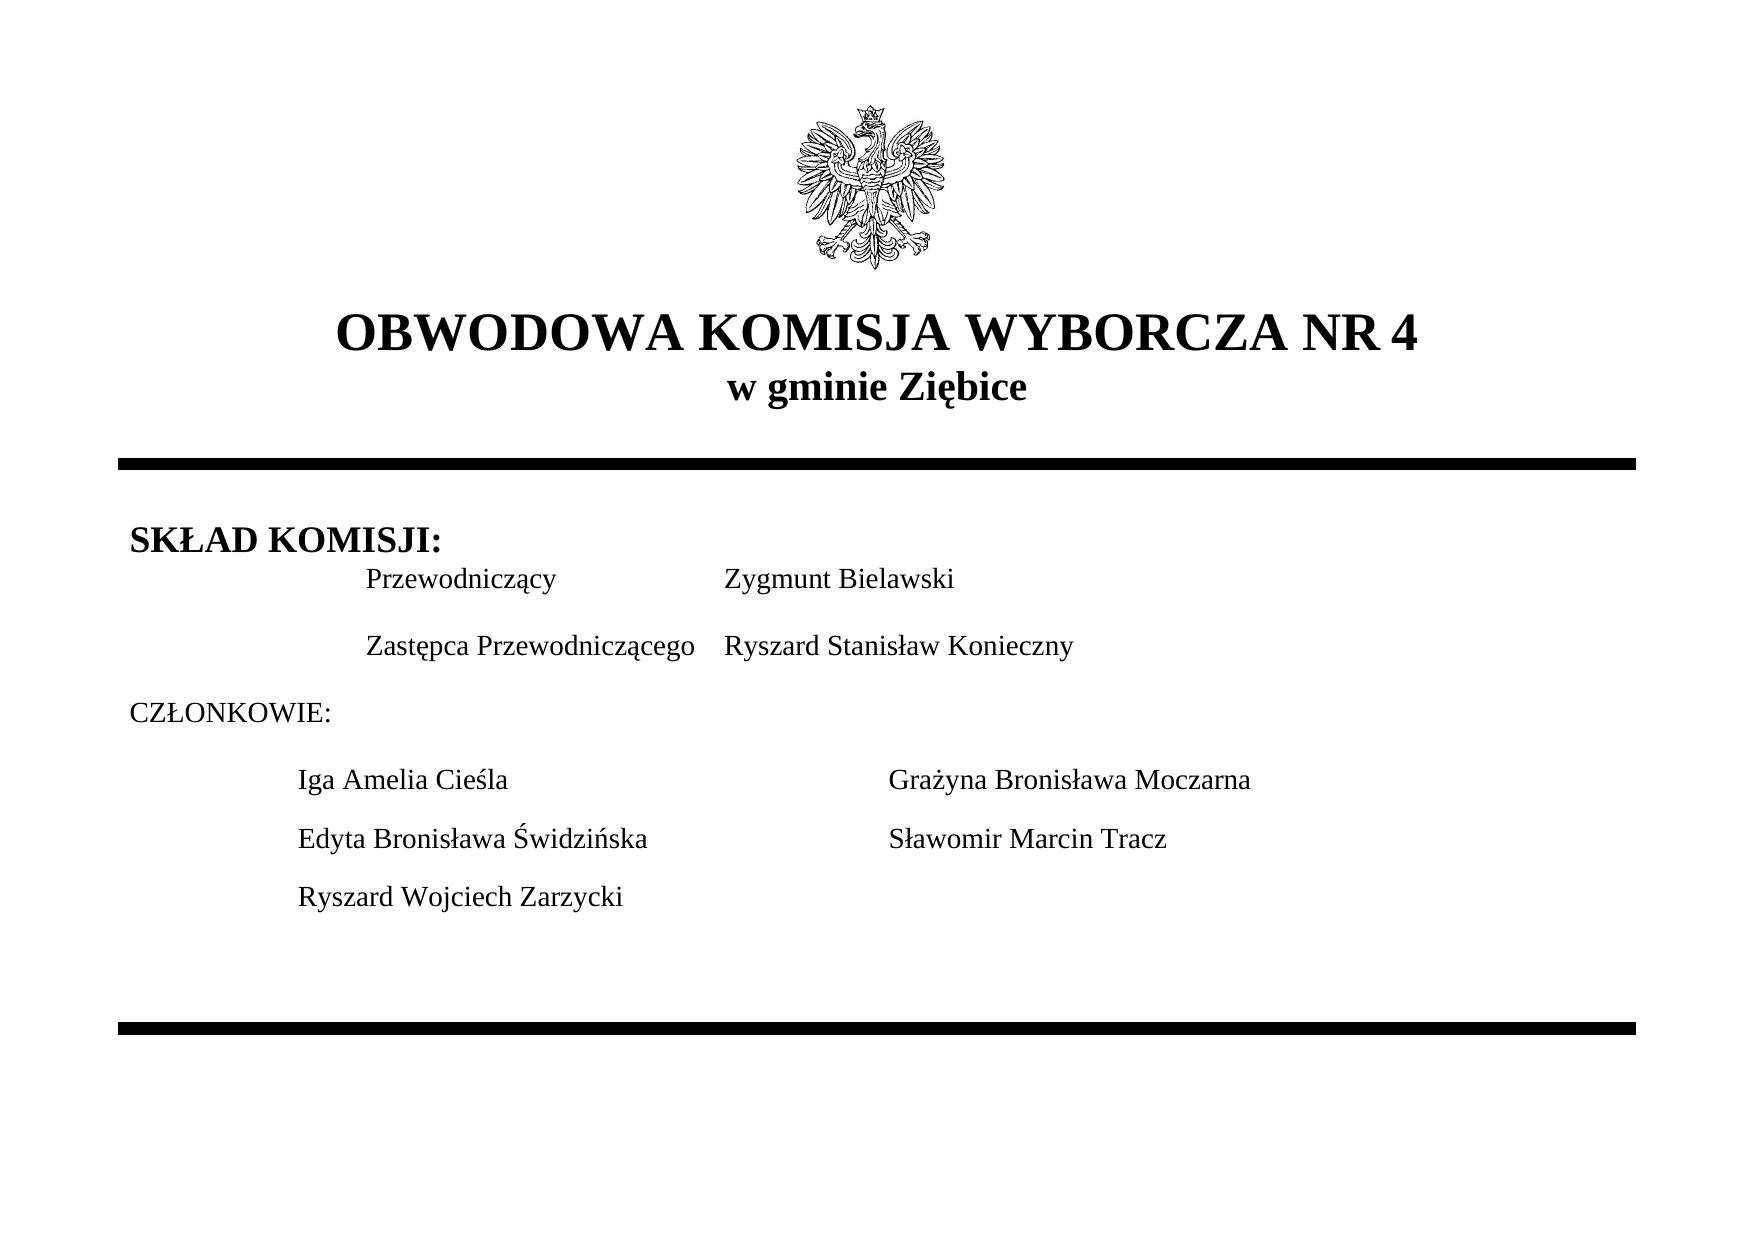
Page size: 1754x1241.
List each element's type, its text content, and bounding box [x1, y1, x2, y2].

text w gminie Ziębice [118, 362, 1636, 409]
text OBWODOWA KOMISJA WYBORCZA NR 4 [118, 299, 1636, 362]
picture [781, 87, 974, 271]
table_header SKŁAD KOMISJI: Przewodniczący Zygmunt Bielawski Zastępca Przewodniczącego Ryszard Stanisław Konieczny CZŁONKOWIE: [118, 470, 1636, 1022]
